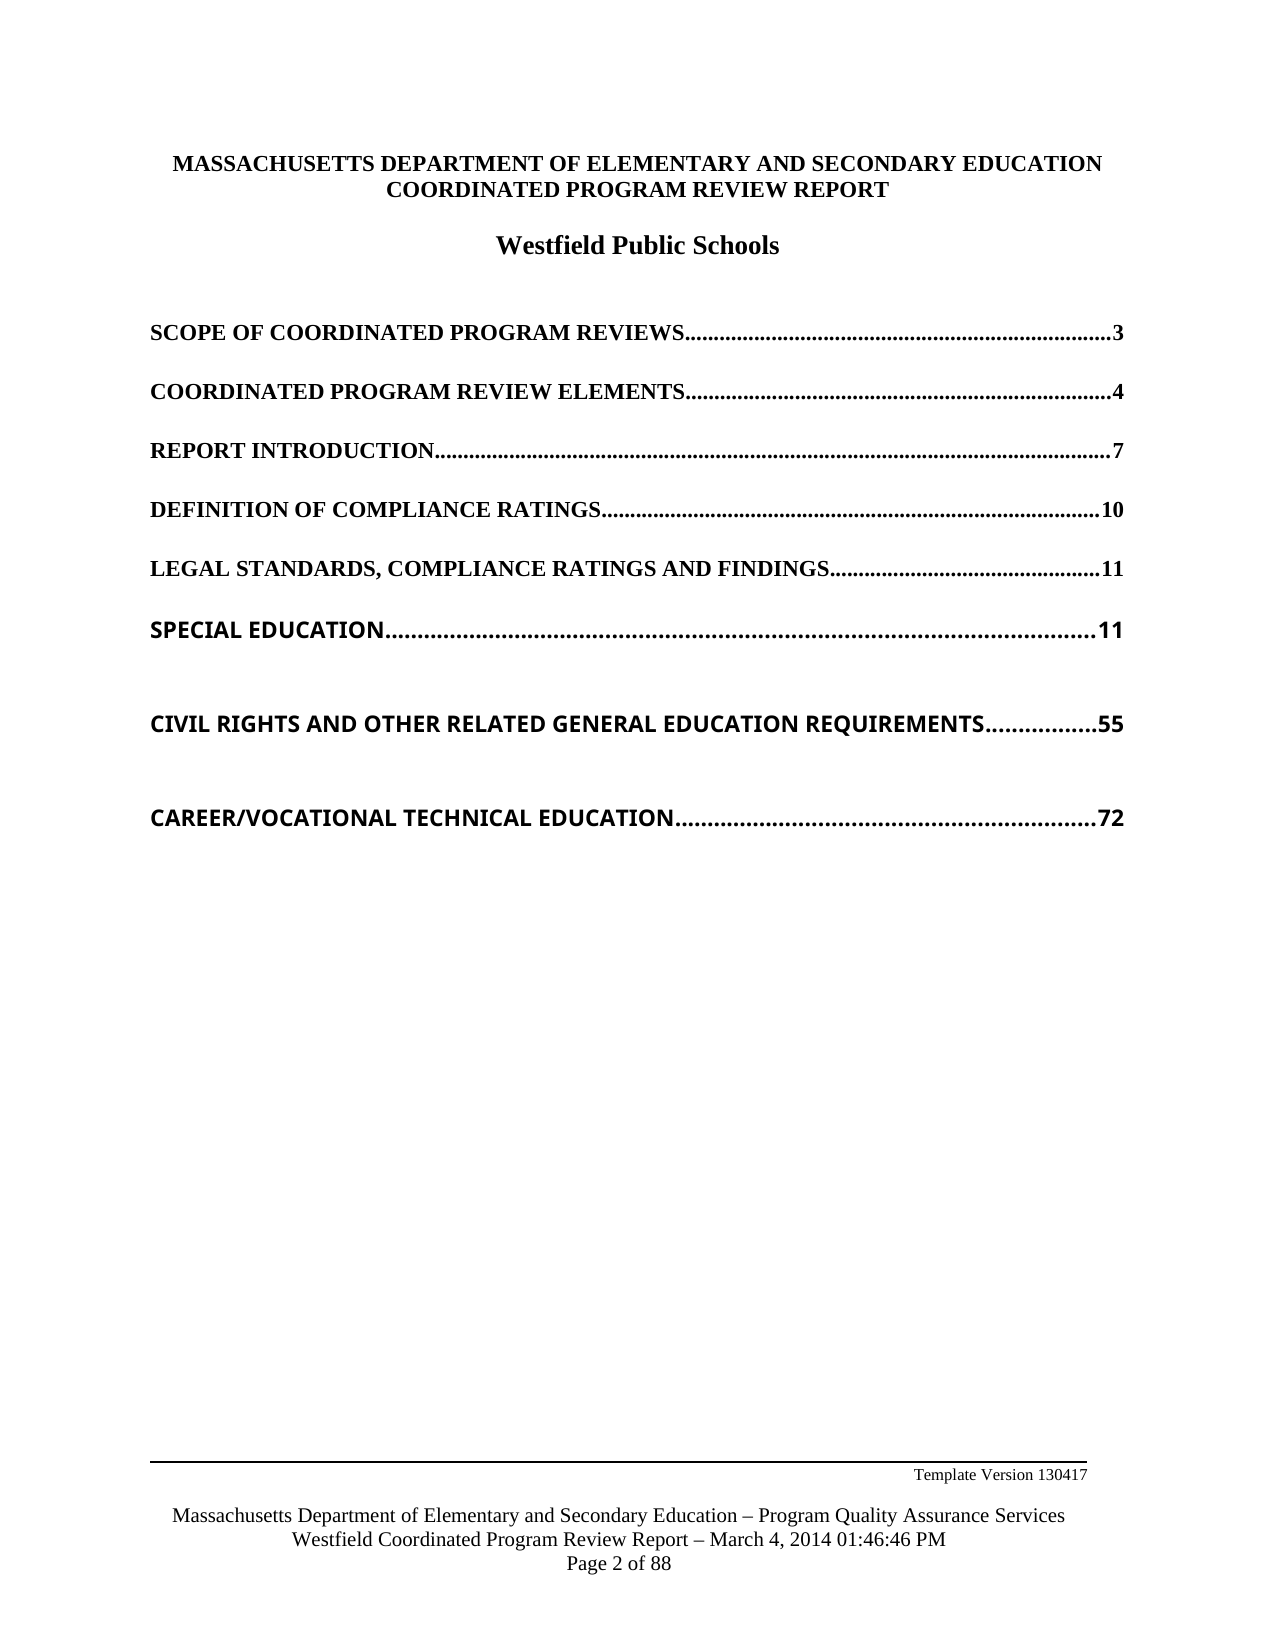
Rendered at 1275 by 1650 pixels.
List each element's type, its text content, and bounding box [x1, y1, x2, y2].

text CIVIL RIGHTS AND OTHER RELATED GENERAL EDUCATION REQUIREMENTS 55 [150, 708, 1125, 739]
text COORDINATED PROGRAM REVIEW REPORT [150, 176, 1125, 203]
text REPORT INTRODUCTION 7 [150, 437, 1125, 463]
text Westfield Public Schools [150, 229, 1125, 260]
text SPECIAL EDUCATION 11 [150, 614, 1125, 645]
text DEFINITION OF COMPLIANCE RATINGS 10 [150, 496, 1125, 522]
text SCOPE OF COORDINATED PROGRAM REVIEWS 3 [150, 319, 1125, 346]
text CAREER/VOCATIONAL TECHNICAL EDUCATION 72 [150, 801, 1125, 833]
text MASSACHUSETTS DEPARTMENT OF ELEMENTARY AND SECONDARY EDUCATION [150, 150, 1125, 176]
text COORDINATED PROGRAM REVIEW ELEMENTS 4 [150, 378, 1125, 404]
text LEGAL STANDARDS, COMPLIANCE RATINGS AND FINDINGS 11 [150, 555, 1125, 581]
